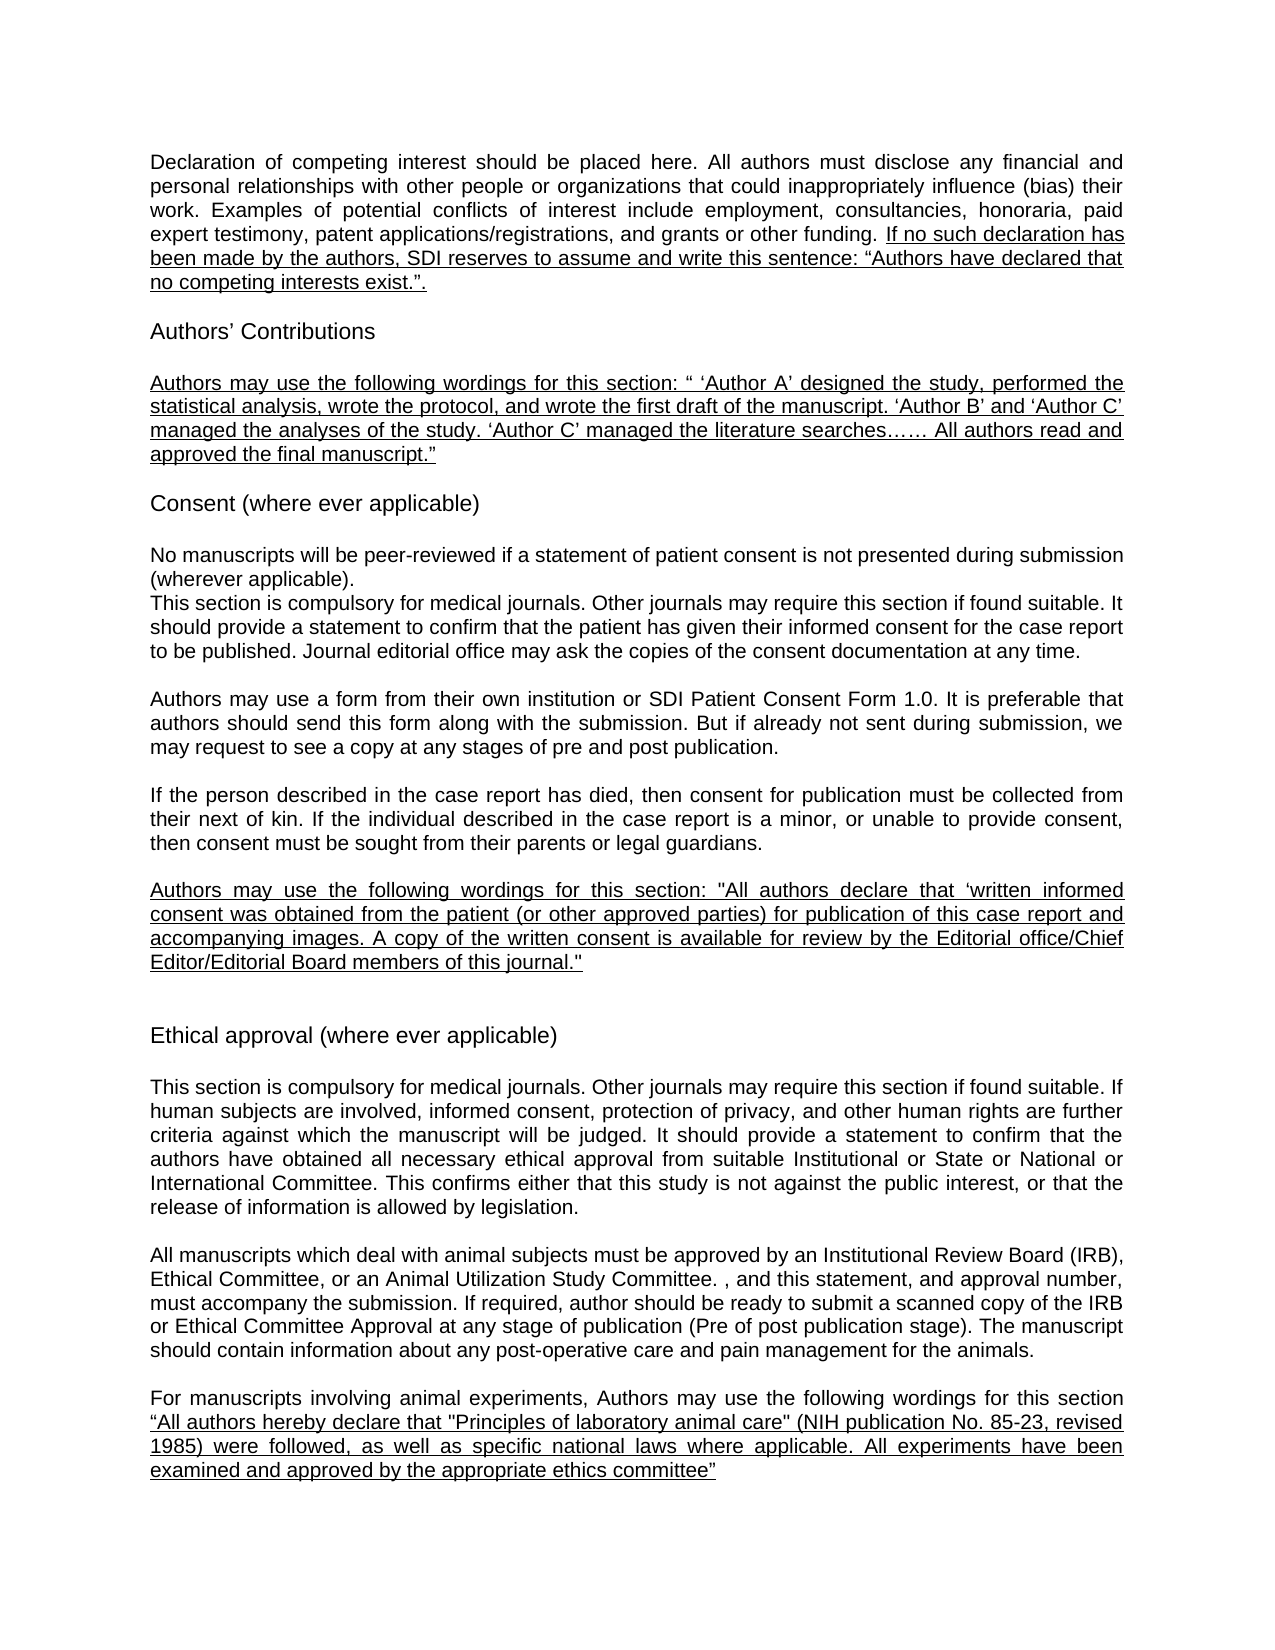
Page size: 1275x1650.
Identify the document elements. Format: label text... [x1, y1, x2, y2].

text No manuscripts will be peer-reviewed if a statement of patient consent is not presented during submission (wherever applicable). [150, 543, 1125, 591]
text Authors may use the following wordings for this section: "All authors declare that ‘written informed consent was obtained from the patient (or other approved parties) for publication of this case report and accompanying images. A copy of the written consent is available for review by the Editorial office/Chief Editor/Editorial Board members of this journal." [150, 924, 1125, 974]
text This section is compulsory for medical journals. Other journals may require this section if found suitable. If human subjects are involved, informed consent, protection of privacy, and other human rights are further criteria against which the manuscript will be judged. It should provide a statement to confirm that the authors have obtained all necessary ethical approval from suitable Institutional or State or National or International Committee. This confirms either that this study is not against the public interest, or that the release of information is allowed by legislation. [150, 1075, 1125, 1218]
text Authors may use the following wordings for this section: "All authors declare that ‘written informed consent was obtained from the patient (or other approved parties) for publication of this case report and accompanying images. A copy of the written consent is available for review by the Editorial office/Chief Editor/Editorial Board members of this journal." [150, 900, 1125, 923]
text Declaration of competing interest should be placed here. All authors must disclose any financial and personal relationships with other people or organizations that could inappropriately influence (bias) their work. Examples of potential conflicts of interest include employment, consultancies, honoraria, paid expert testimony, patent applications/registrations, and grants or other funding. If no such declaration has been made by the authors, SDI reserves to assume and write this sentence: “Authors have declared that no competing interests exist.”. [150, 150, 1125, 294]
text All manuscripts which deal with animal subjects must be approved by an Institutional Review Board (IRB), Ethical Committee, or an Animal Utilization Study Committee. , and this statement, and approval number, must accompany the submission. If required, author should be ready to submit a scanned copy of the IRB or Ethical Committee Approval at any stage of publication (Pre of post publication stage). The manuscript should contain information about any post-operative care and pain management for the animals. [150, 1242, 1125, 1362]
text Ethical approval (where ever applicable) [150, 1022, 1125, 1048]
text Authors may use a form from their own institution or SDI Patient Consent Form 1.0. It is preferable that authors should send this form along with the submission. But if already not sent during submission, we may request to see a copy at any stages of pre and post publication. [150, 687, 1125, 758]
text Authors may use the following wordings for this section: “ ‘Author A’ designed the study, performed the statistical analysis, wrote the protocol, and wrote the first draft of the manuscript. ‘Author B’ and ‘Author C’ managed the analyses of the study. ‘Author C’ managed the literature searches…… All authors read and approved the final manuscript.” [150, 392, 1125, 466]
text Authors’ Contributions [150, 318, 1125, 344]
text For manuscripts involving animal experiments, Authors may use the following wordings for this section “All authors hereby declare that "Principles of laboratory animal care" (NIH publication No. 85-23, revised 1985) were followed, as well as specific national laws where applicable. All experiments have been examined and approved by the appropriate ethics committee” [150, 1386, 1125, 1482]
text This section is compulsory for medical journals. Other journals may require this section if found suitable. It should provide a statement to confirm that the patient has given their informed consent for the case report to be published. Journal editorial office may ask the copies of the consent documentation at any time. [150, 591, 1125, 663]
text If the person described in the case report has died, then consent for publication must be collected from their next of kin. If the individual described in the case report is a minor, or unable to provide consent, then consent must be sought from their parents or legal guardians. [150, 782, 1125, 854]
text Consent (where ever applicable) [150, 490, 1125, 517]
